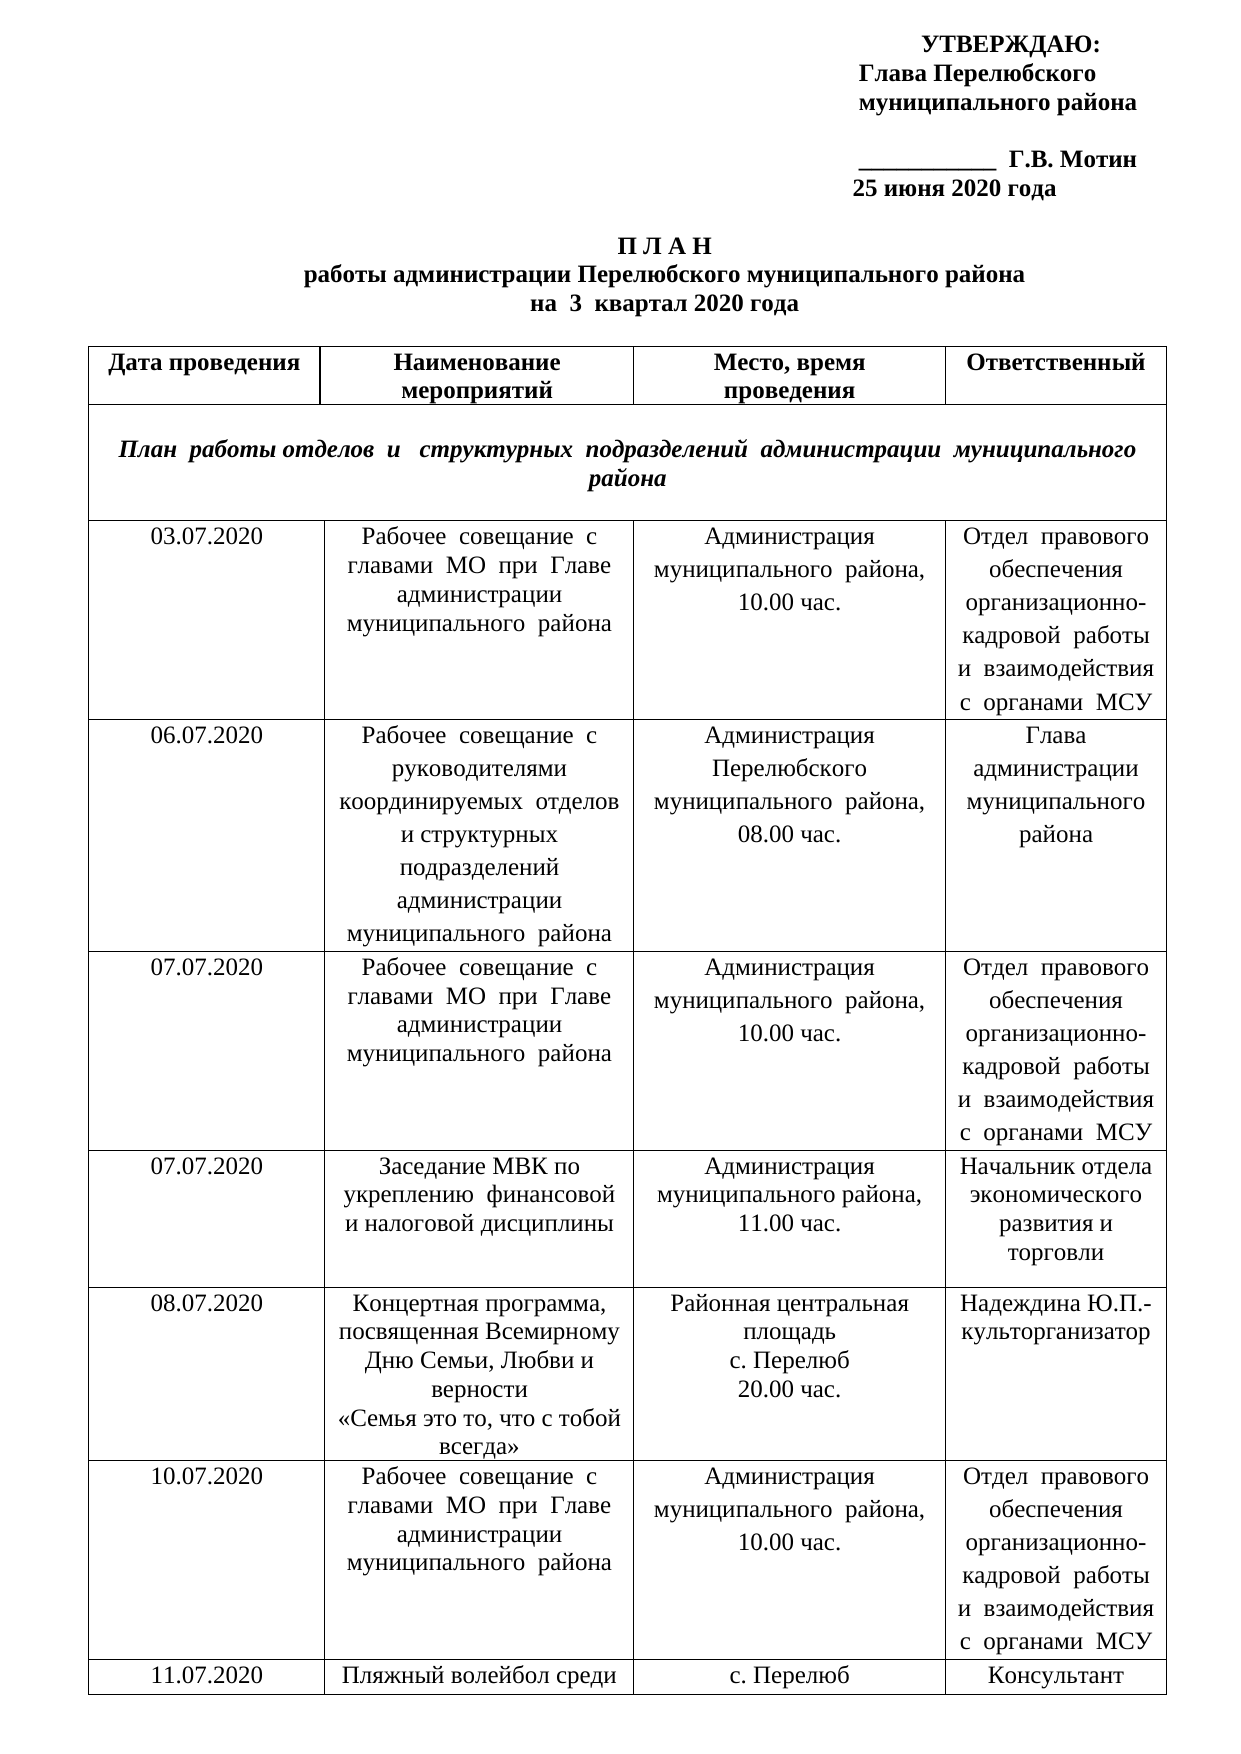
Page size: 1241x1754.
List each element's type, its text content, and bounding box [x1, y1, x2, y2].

text П Л А Н [177, 231, 1152, 259]
table_cell 11.07.2020 [89, 1660, 324, 1694]
table_cell План работы отделов и структурных подразделений администрации муниципального района [89, 405, 1166, 520]
text Глава Перелюбского [177, 58, 1152, 87]
table_header Наименование мероприятий [321, 347, 633, 404]
table_cell Концертная программа, посвященная Всемирному Дню Семьи, Любви и верности «Семья это то, что с тобой всегда» [325, 1288, 633, 1460]
table_cell 07.07.2020 [89, 952, 324, 1150]
table_cell с. Перелюб [634, 1660, 945, 1694]
table_cell Отдел правового обеспечения организационно-кадровой работы и взаимодействия с органами МСУ [946, 521, 1166, 719]
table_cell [325, 1660, 633, 1694]
table_cell Отдел правового обеспечения организационно-кадровой работы и взаимодействия с органами МСУ [946, 952, 1166, 1150]
table_cell 03.07.2020 [89, 521, 324, 719]
table_cell Районная центральная площадь с. Перелюб 20.00 час. [634, 1288, 945, 1460]
text УТВЕРЖДАЮ: [177, 29, 1152, 58]
table_cell Начальник отдела экономического развития и торговли [946, 1151, 1166, 1287]
table_header Место, время проведения [634, 347, 945, 404]
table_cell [946, 1660, 1166, 1694]
text 25 июня 2020 года [177, 173, 1152, 202]
table_cell Отдел правового обеспечения организационно-кадровой работы и взаимодействия с органами МСУ [946, 1461, 1166, 1659]
text работы администрации Перелюбского муниципального района [177, 259, 1152, 288]
table_header Ответственный [946, 347, 1166, 404]
table_header Дата проведения [89, 347, 319, 404]
text на 3 квартал 2020 года [177, 288, 1152, 317]
table_cell Администрация муниципального района, 10.00 час. [634, 952, 945, 1150]
table_cell 07.07.2020 [89, 1151, 324, 1287]
table_cell Надеждина Ю.П.- культорганизатор [946, 1288, 1166, 1460]
table_cell Администрация муниципального района, 11.00 час. [634, 1151, 945, 1287]
table_cell 06.07.2020 [89, 720, 324, 951]
text ___________ Г.В. Мотин [177, 144, 1152, 173]
table_cell Администрация Перелюбского муниципального района, 08.00 час. [634, 720, 945, 951]
table_cell Рабочее совещание с руководителями координируемых отделов и структурных подразделений администрации муниципального района [325, 720, 633, 951]
text муниципального района [177, 87, 1152, 116]
table_cell Рабочее совещание с главами МО при Главе администрации муниципального района [325, 521, 633, 719]
table_cell Глава администрации муниципального района [946, 720, 1166, 951]
table_cell 10.07.2020 [89, 1461, 324, 1659]
table_cell Заседание МВК по укреплению финансовой и налоговой дисциплины [325, 1151, 633, 1287]
table_cell 08.07.2020 [89, 1288, 324, 1460]
table_cell Рабочее совещание с главами МО при Главе администрации муниципального района [325, 952, 633, 1150]
table_cell Администрация муниципального района, 10.00 час. [634, 521, 945, 719]
table_cell Рабочее совещание с главами МО при Главе администрации муниципального района [325, 1461, 633, 1659]
table_cell Администрация муниципального района, 10.00 час. [634, 1461, 945, 1659]
